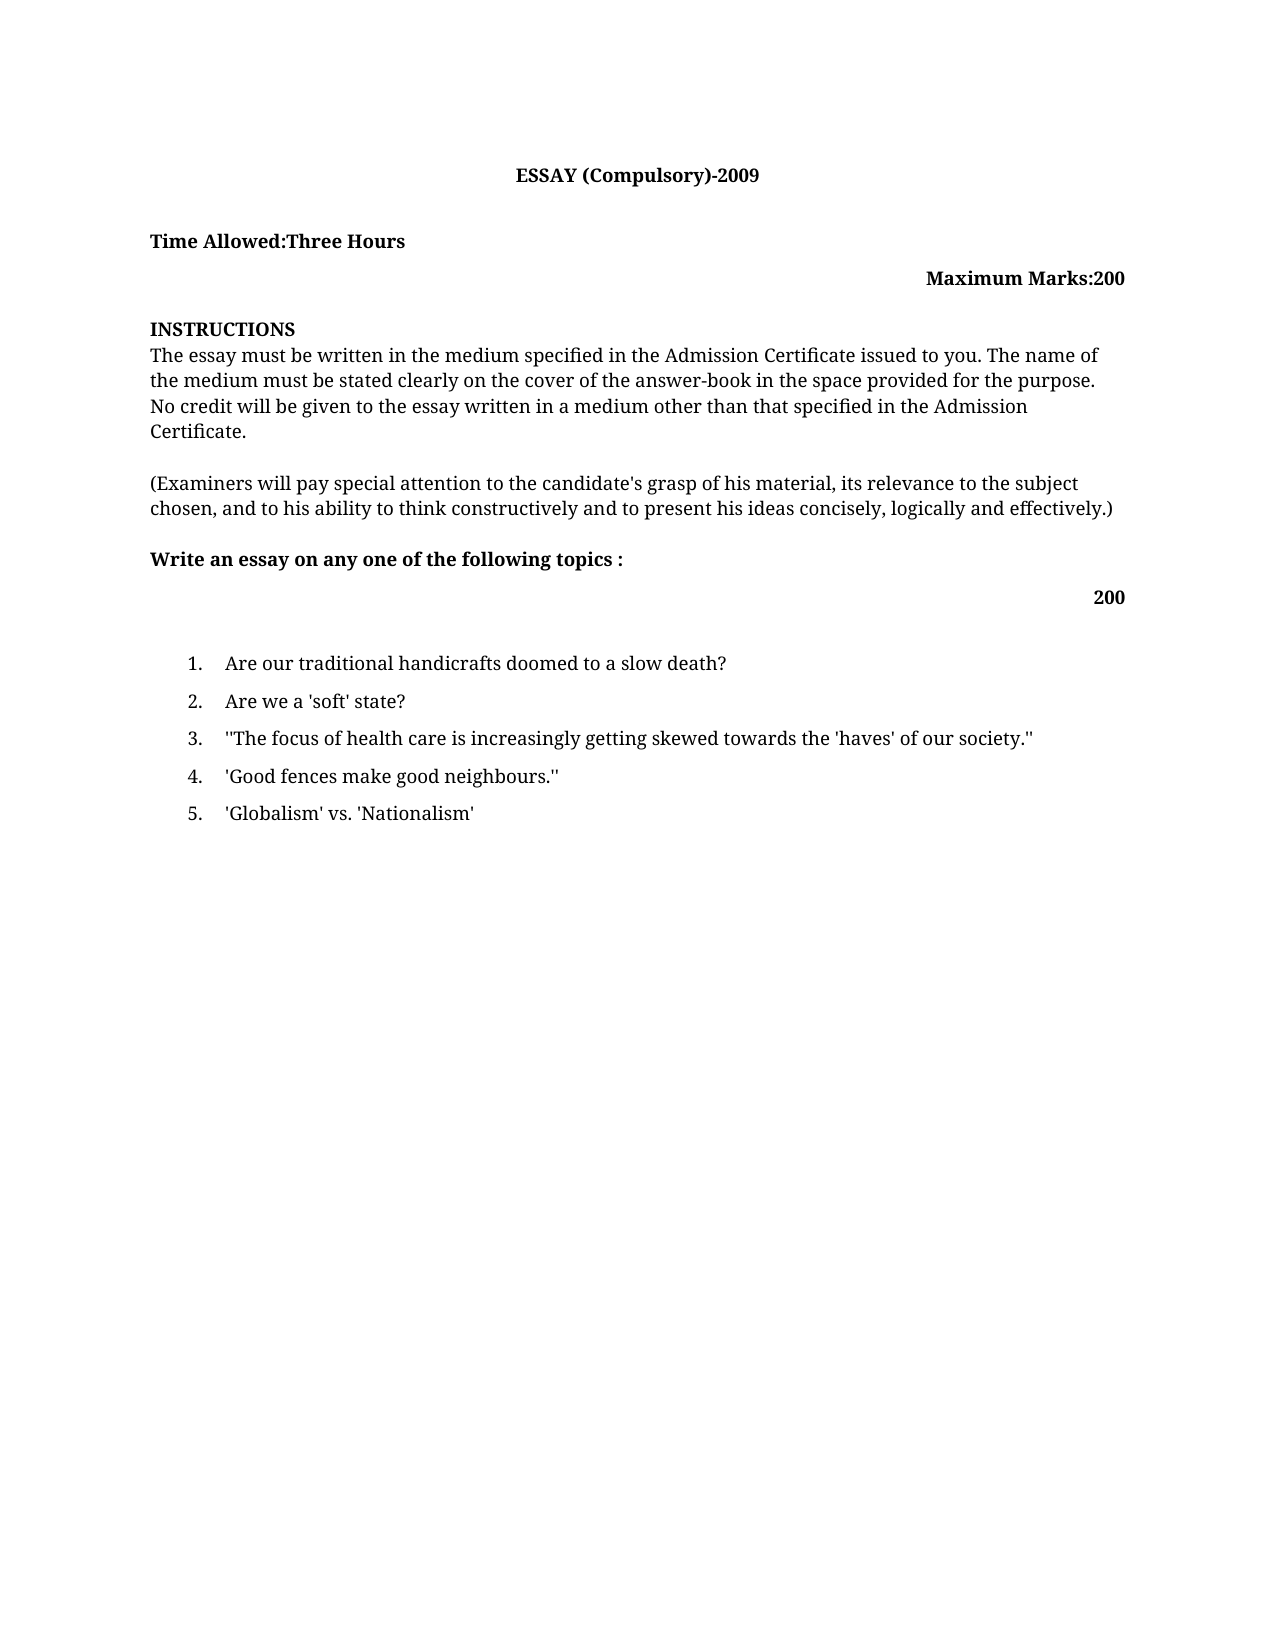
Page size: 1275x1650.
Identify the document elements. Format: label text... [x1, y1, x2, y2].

list 'Globalism' vs. 'Nationalism' [187, 789, 1125, 826]
list ''The focus of health care is increasingly getting skewed towards the 'haves' of our society.'' [187, 714, 1125, 751]
text ESSAY (Compulsory)-2009 [150, 150, 1125, 187]
list Are our traditional handicrafts doomed to a slow death? [187, 639, 1125, 676]
text INSTRUCTIONS The essay must be written in the medium specified in the Admission Certificate issued to you. The name of the medium must be stated clearly on the cover of the answer-book in the space provided for the purpose. No credit will be given to the essay written in a medium other than that specified in the Admission Certificate. (Examiners will pay special attention to the candidate's grasp of his material, its relevance to the subject chosen, and to his ability to think constructively and to present his ideas concisely, logically and effectively.) Write an essay on any one of the following topics : [150, 291, 1125, 572]
list Are we a 'soft' state? [187, 676, 1125, 714]
list 'Good fences make good neighbours.'' [187, 751, 1125, 789]
text 200 [150, 572, 1125, 609]
text Time Allowed:Three Hours [150, 216, 1125, 254]
text Maximum Marks:200 [150, 254, 1125, 291]
